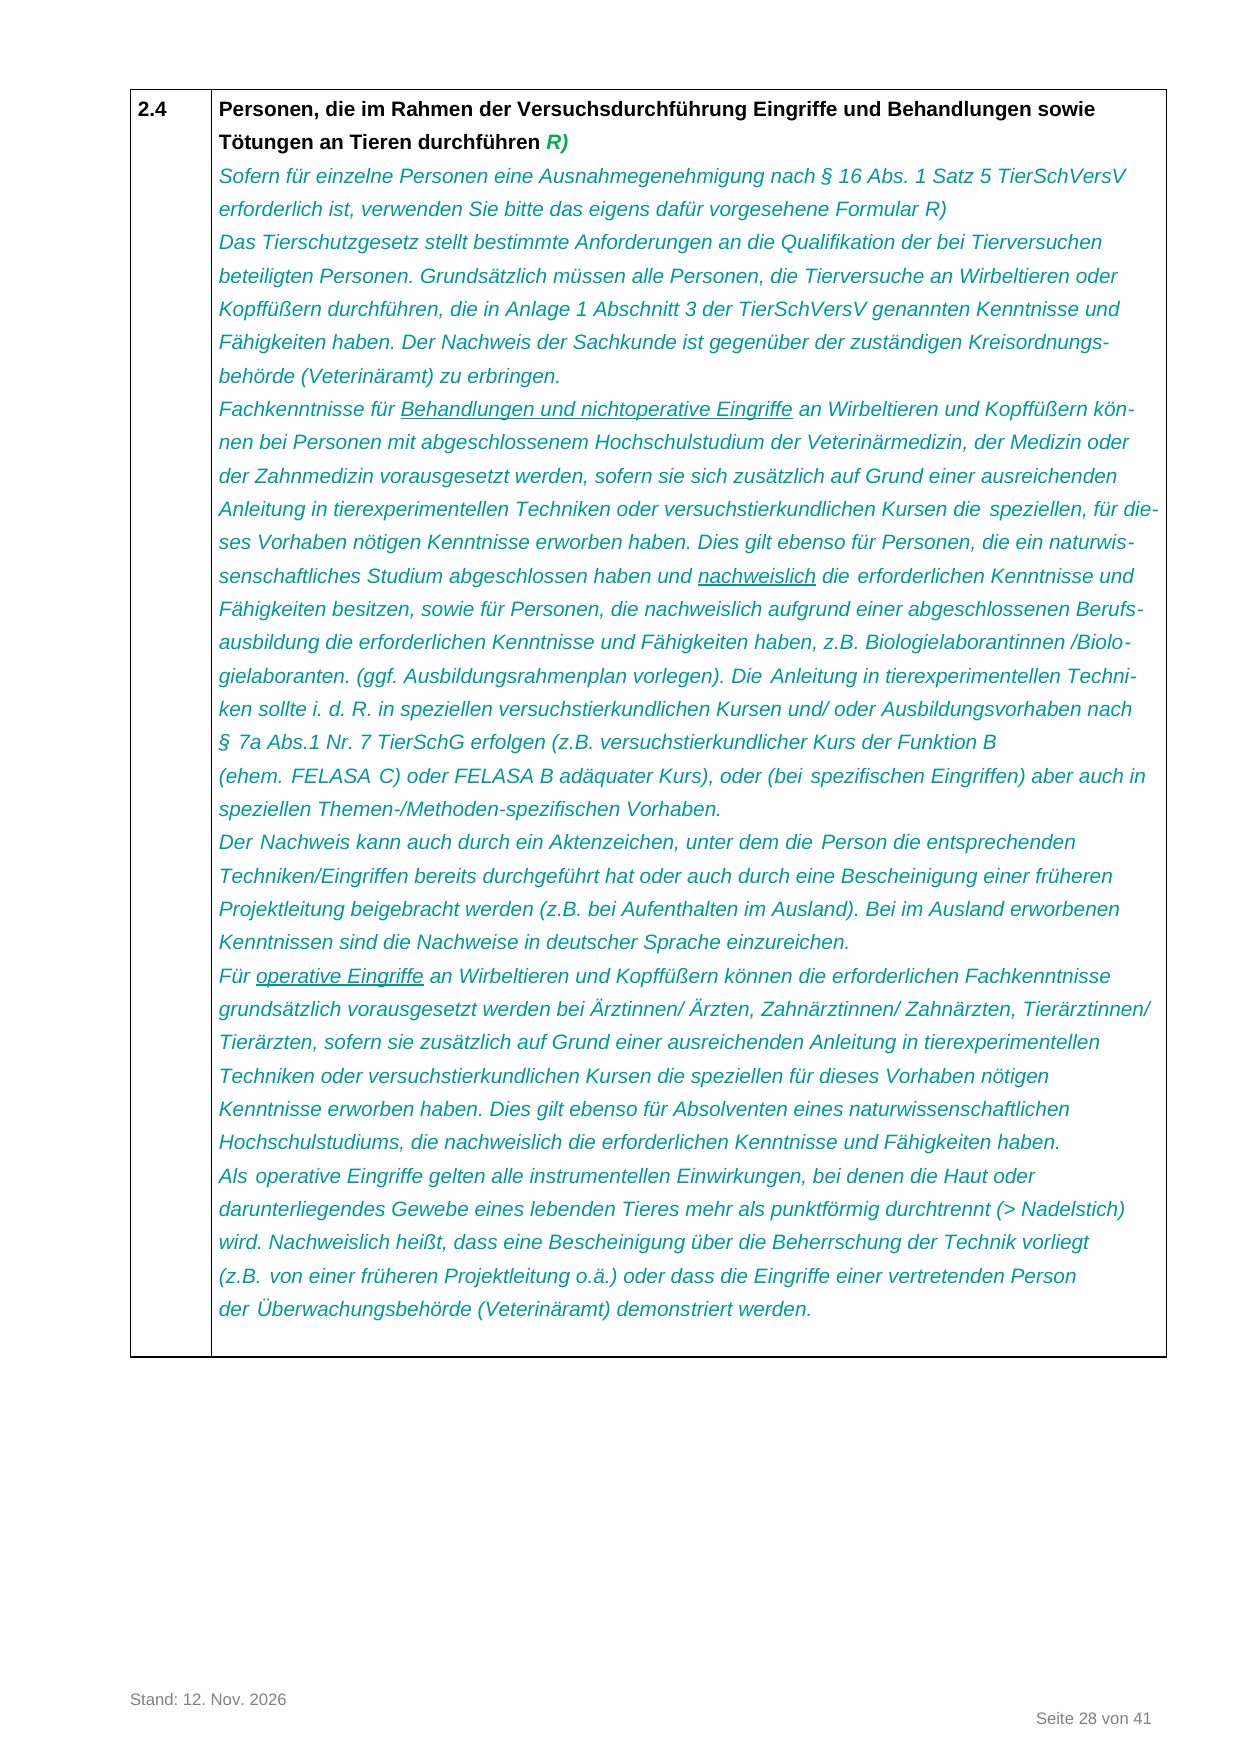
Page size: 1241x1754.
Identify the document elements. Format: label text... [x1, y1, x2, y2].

table_cell 2.4 [131, 90, 211, 1356]
table_cell Personen, die im Rahmen der Versuchsdurchführung Eingriffe und Behandlungen sowie Tötungen an Tieren durchführen R) Sofern für einzelne Personen eine Ausnahmegenehmigung nach § 16 Abs. 1 Satz 5 TierSchVersV erforderlich ist, verwenden Sie bitte das eigens dafür vorgesehene Formular R) Das Tierschutzgesetz stellt bestimmte Anforderungen an die Qualifikation der bei Tierversuchen beteiligten Personen. Grundsätzlich müssen alle Personen, die Tierversuche an Wirbeltieren oder Kopffüßern durchführen, die in Anlage 1 Abschnitt 3 der TierSchVersV genannten Kenntnisse und Fähigkeiten haben. Der Nachweis der Sachkunde ist gegenüber der zuständigen Kreisordnungs-behörde (Veterinäramt) zu erbringen. Fachkenntnisse für Behandlungen und nichtoperative Eingriffe an Wirbeltieren und Kopffüßern können bei Personen mit abgeschlossenem Hochschulstudium der Veterinärmedizin, der Medizin oder der Zahnmedizin vorausgesetzt werden, sofern sie sich zusätzlich auf Grund einer ausreichenden Anleitung in tierexperimentellen Techniken oder versuchstierkundlichen Kursen die speziellen, für dieses Vorhaben nötigen Kenntnisse erworben haben. Dies gilt ebenso für Personen, die ein naturwissenschaftliches Studium abgeschlossen haben und nachweislich die erforderlichen Kenntnisse und Fähigkeiten besitzen, sowie für Personen, die nachweislich aufgrund einer abgeschlossenen Berufsausbildung die erforderlichen Kenntnisse und Fähigkeiten haben, z.B. Biologielaborantinnen /Biologielaboranten. (ggf. Ausbildungsrahmenplan vorlegen). Die Anleitung in tierexperimentellen Techniken sollte i. d. R. in speziellen versuchstierkundlichen Kursen und/ oder Ausbildungsvorhaben nach § 7a Abs.1 Nr. 7 TierSchG erfolgen (z.B. versuchstierkundlicher Kurs der Funktion B (ehem. FELASA C) oder FELASA B adäquater Kurs), oder (bei spezifischen Eingriffen) aber auch in speziellen Themen-/Methoden-spezifischen Vorhaben. Der Nachweis kann auch durch ein Aktenzeichen, unter dem die Person die entsprechenden Techniken/Eingriffen bereits durchgeführt hat oder auch durch eine Bescheinigung einer früheren Projektleitung beigebracht werden (z.B. bei Aufenthalten im Ausland). Bei im Ausland erworbenen Kenntnissen sind die Nachweise in deutscher Sprache einzureichen. Für operative Eingriffe an Wirbeltieren und Kopffüßern können die erforderlichen Fachkenntnisse grundsätzlich vorausgesetzt werden bei Ärztinnen/ Ärzten, Zahnärztinnen/ Zahnärzten, Tierärztinnen/ Tierärzten, sofern sie zusätzlich auf Grund einer ausreichenden Anleitung in tierexperimentellen Techniken oder versuchstierkundlichen Kursen die speziellen für dieses Vorhaben nötigen Kenntnisse erworben haben. Dies gilt ebenso für Absolventen eines naturwissenschaftlichen Hochschulstudiums, die nachweislich die erforderlichen Kenntnisse und Fähigkeiten haben. Als operative Eingriffe gelten alle instrumentellen Einwirkungen, bei denen die Haut oder darunterliegendes Gewebe eines lebenden Tieres mehr als punktförmig durchtrennt (> Nadelstich) wird. Nachweislich heißt, dass eine Bescheinigung über die Beherrschung der Technik vorliegt (z.B. von einer früheren Projektleitung o.ä.) oder dass die Eingriffe einer vertretenden Person der Überwachungsbehörde (Veterinäramt) demonstriert werden. [212, 90, 1166, 1356]
